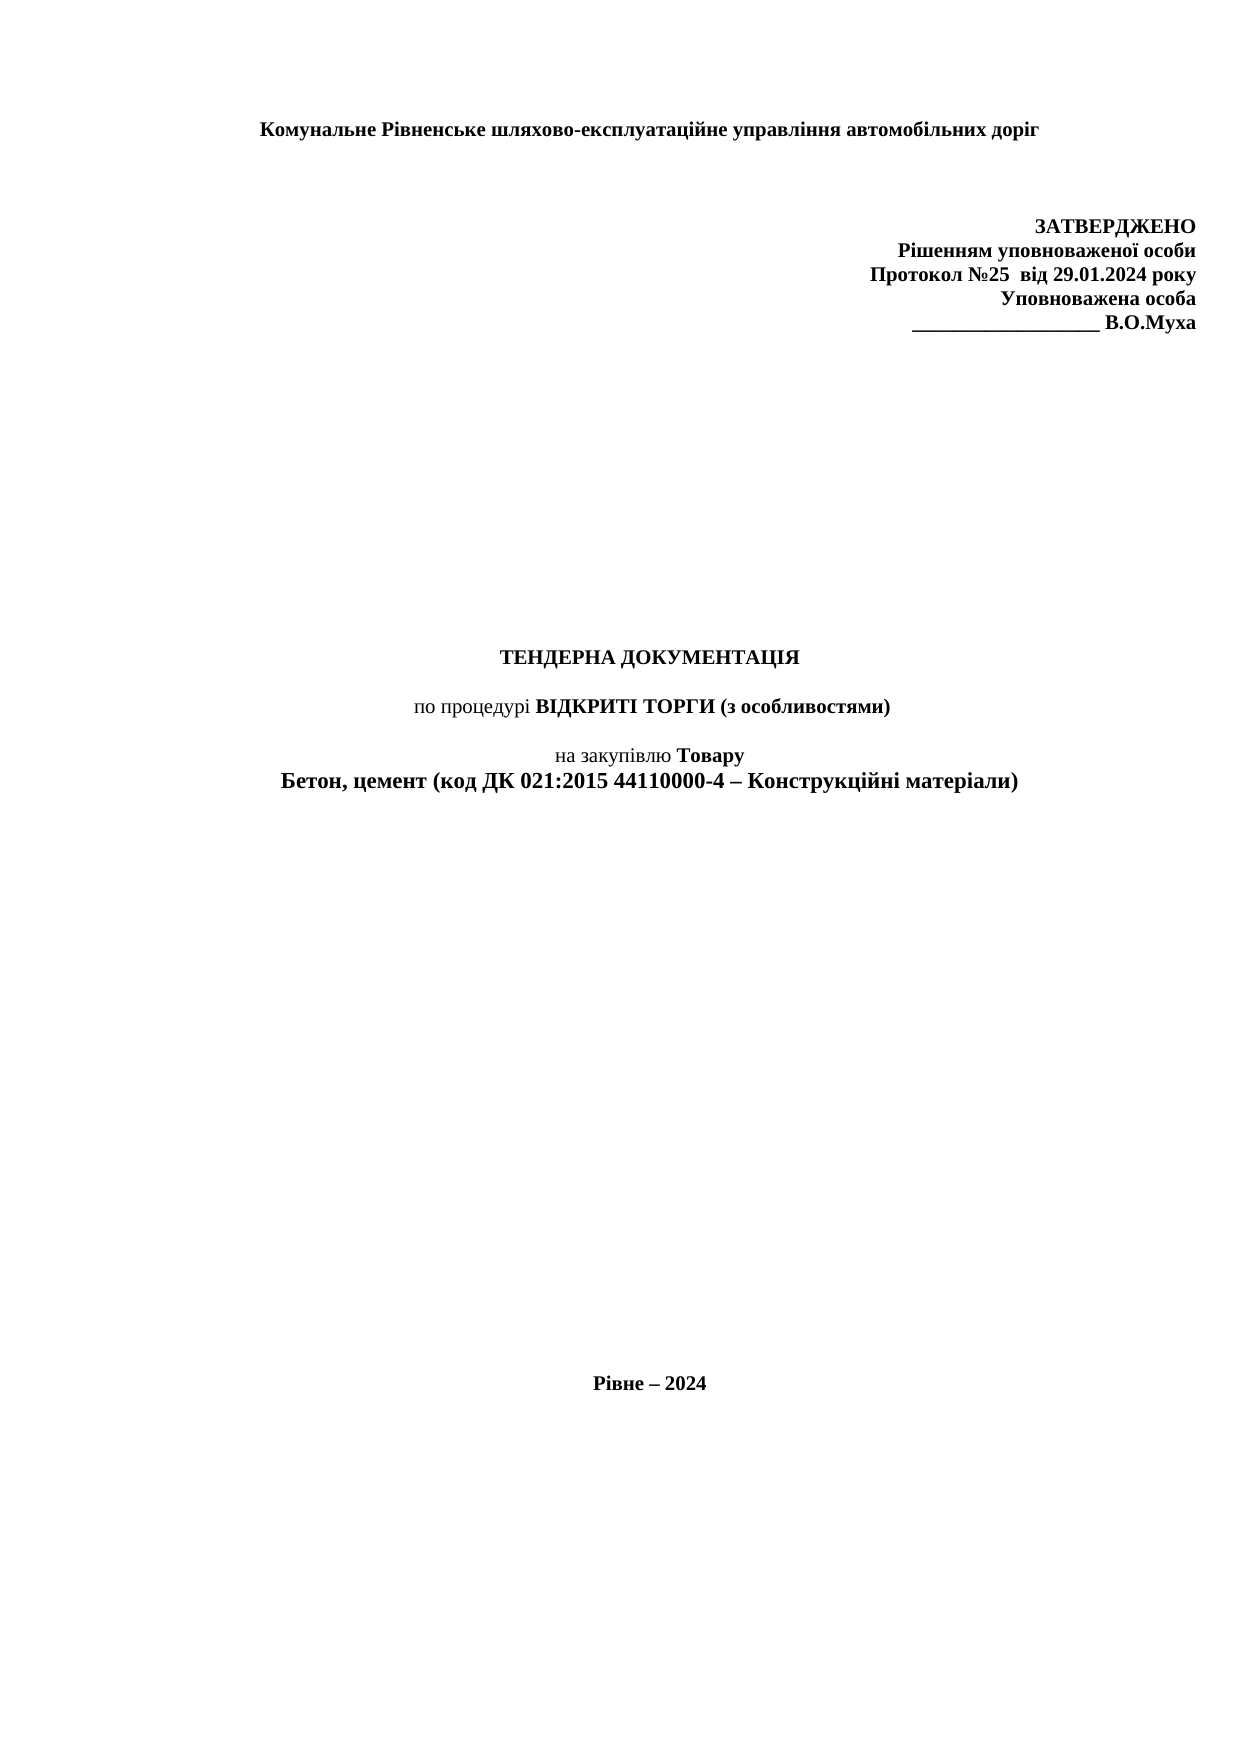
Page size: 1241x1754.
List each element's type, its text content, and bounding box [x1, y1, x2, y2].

table_cell Протокол №25 від 29.01.2024 року [178, 262, 1207, 286]
table_cell Уповноважена особа [178, 286, 1207, 310]
text Бетон, цемент (код ДК 021:2015 44110000-4 – Конструкційні матеріали) [148, 767, 1152, 793]
text по процедурі ВІДКРИТІ ТОРГИ (з особливостями) [148, 694, 1152, 718]
text ТЕНДЕРНА ДОКУМЕНТАЦІЯ [148, 645, 1152, 669]
text на закупівлю Товару [148, 743, 1152, 767]
text Комунальне Рівненське шляхово-експлуатаційне управління автомобільних доріг [148, 117, 1152, 141]
table_cell Рішенням уповноваженої особи [178, 238, 1207, 262]
table_header ЗАТВЕРДЖЕНО [178, 165, 1207, 238]
text Рівне – 2024 [148, 1371, 1152, 1395]
table_cell __________________ В.О.Муха [178, 310, 1207, 380]
